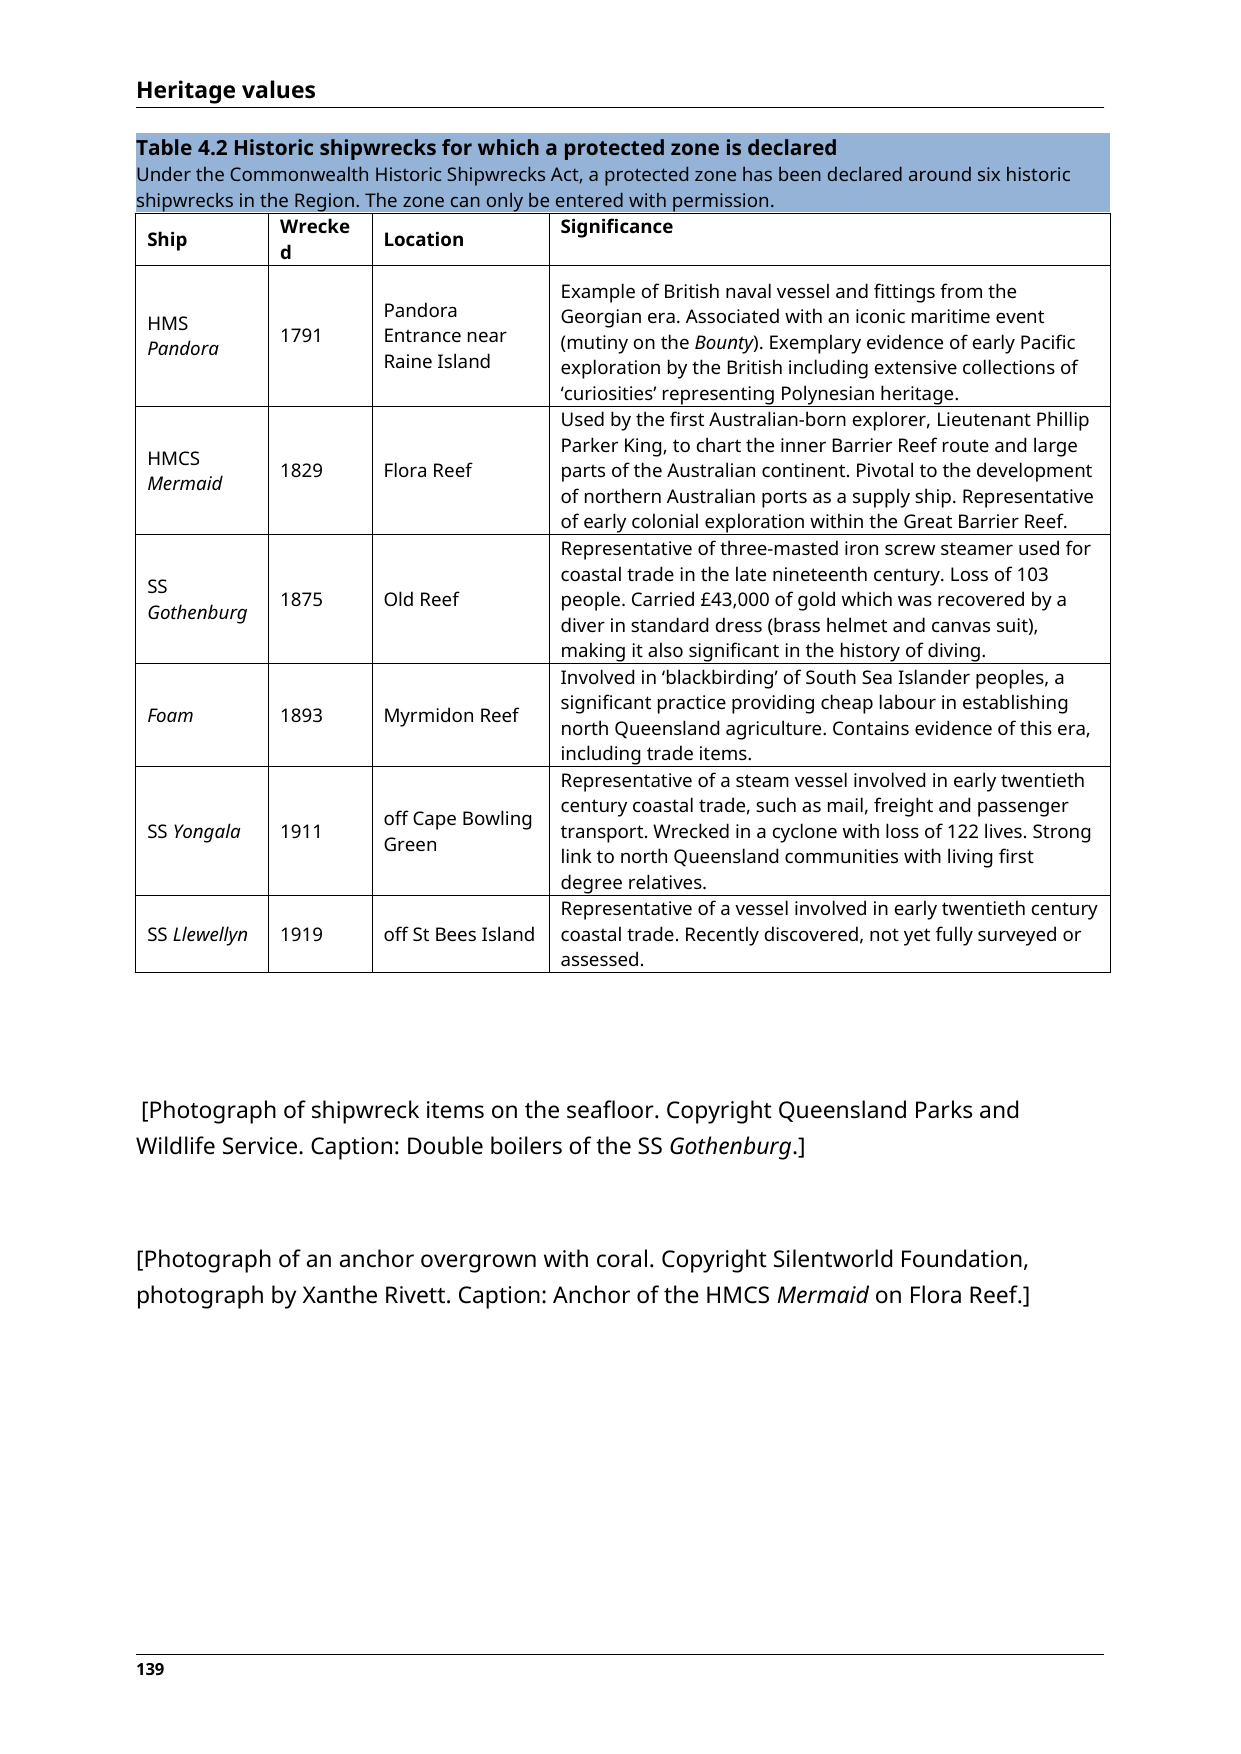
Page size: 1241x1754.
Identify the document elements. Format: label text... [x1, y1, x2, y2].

table_cell Myrmidon Reef [373, 664, 549, 766]
table_cell Involved in ‘blackbirding’ of South Sea Islander peoples, a significant practice providing cheap labour in establishing north Queensland agriculture. Contains evidence of this era, including trade items. [550, 664, 1110, 766]
table_cell off St Bees Island [373, 896, 549, 972]
table_header Wrecked [269, 214, 372, 264]
table_cell HMS Pandora [136, 266, 268, 406]
table_cell off Cape Bowling Green [373, 767, 549, 895]
table_cell Example of British naval vessel and fittings from the Georgian era. Associated with an iconic maritime event (mutiny on the Bounty). Exemplary evidence of early Pacific exploration by the British including extensive collections of ‘curiosities’ representing Polynesian heritage. [550, 266, 1110, 406]
table_cell Foam [136, 664, 268, 766]
table_cell HMCS Mermaid [136, 407, 268, 534]
table_cell Representative of a steam vessel involved in early twentieth century coastal trade, such as mail, freight and passenger transport. Wrecked in a cyclone with loss of 122 lives. Strong link to north Queensland communities with living first degree relatives. [550, 767, 1110, 895]
table_cell 1893 [269, 664, 372, 766]
table_cell 1919 [269, 896, 372, 972]
table_header Location [373, 214, 549, 264]
table_cell Flora Reef [373, 407, 549, 534]
table_cell Pandora Entrance near Raine Island [373, 266, 549, 406]
text [Photograph of an anchor overgrown with coral. Copyright Silentworld Foundation, photograph by Xanthe Rivett. Caption: Anchor of the HMCS Mermaid on Flora Reef.] [136, 1243, 1104, 1310]
table_cell SS Llewellyn [136, 896, 268, 972]
text Under the Commonwealth Historic Shipwrecks Act, a protected zone has been declared around six historic shipwrecks in the Region. The zone can only be entered with permission. [136, 161, 1110, 212]
table_cell Representative of three-masted iron screw steamer used for coastal trade in the late nineteenth century. Loss of 103 people. Carried £43,000 of gold which was recovered by a diver in standard dress (brass helmet and canvas suit), making it also significant in the history of diving. [550, 535, 1110, 663]
table_header Ship [136, 214, 268, 264]
table_cell Old Reef [373, 535, 549, 663]
text [Photograph of shipwreck items on the seafloor. Copyright Queensland Parks and Wildlife Service. Caption: Double boilers of the SS Gothenburg.] [136, 1094, 1104, 1161]
table_cell 1829 [269, 407, 372, 534]
table_cell Used by the first Australian-born explorer, Lieutenant Phillip Parker King, to chart the inner Barrier Reef route and large parts of the Australian continent. Pivotal to the development of northern Australian ports as a supply ship. Representative of early colonial exploration within the Great Barrier Reef. [550, 407, 1110, 534]
table_cell 1911 [269, 767, 372, 895]
table_cell Representative of a vessel involved in early twentieth century coastal trade. Recently discovered, not yet fully surveyed or assessed. [550, 896, 1110, 972]
table_cell SS Gothenburg [136, 535, 268, 663]
table_cell SS Yongala [136, 767, 268, 895]
table_header Significance [550, 214, 1110, 264]
table_cell 1791 [269, 266, 372, 406]
table_cell 1875 [269, 535, 372, 663]
